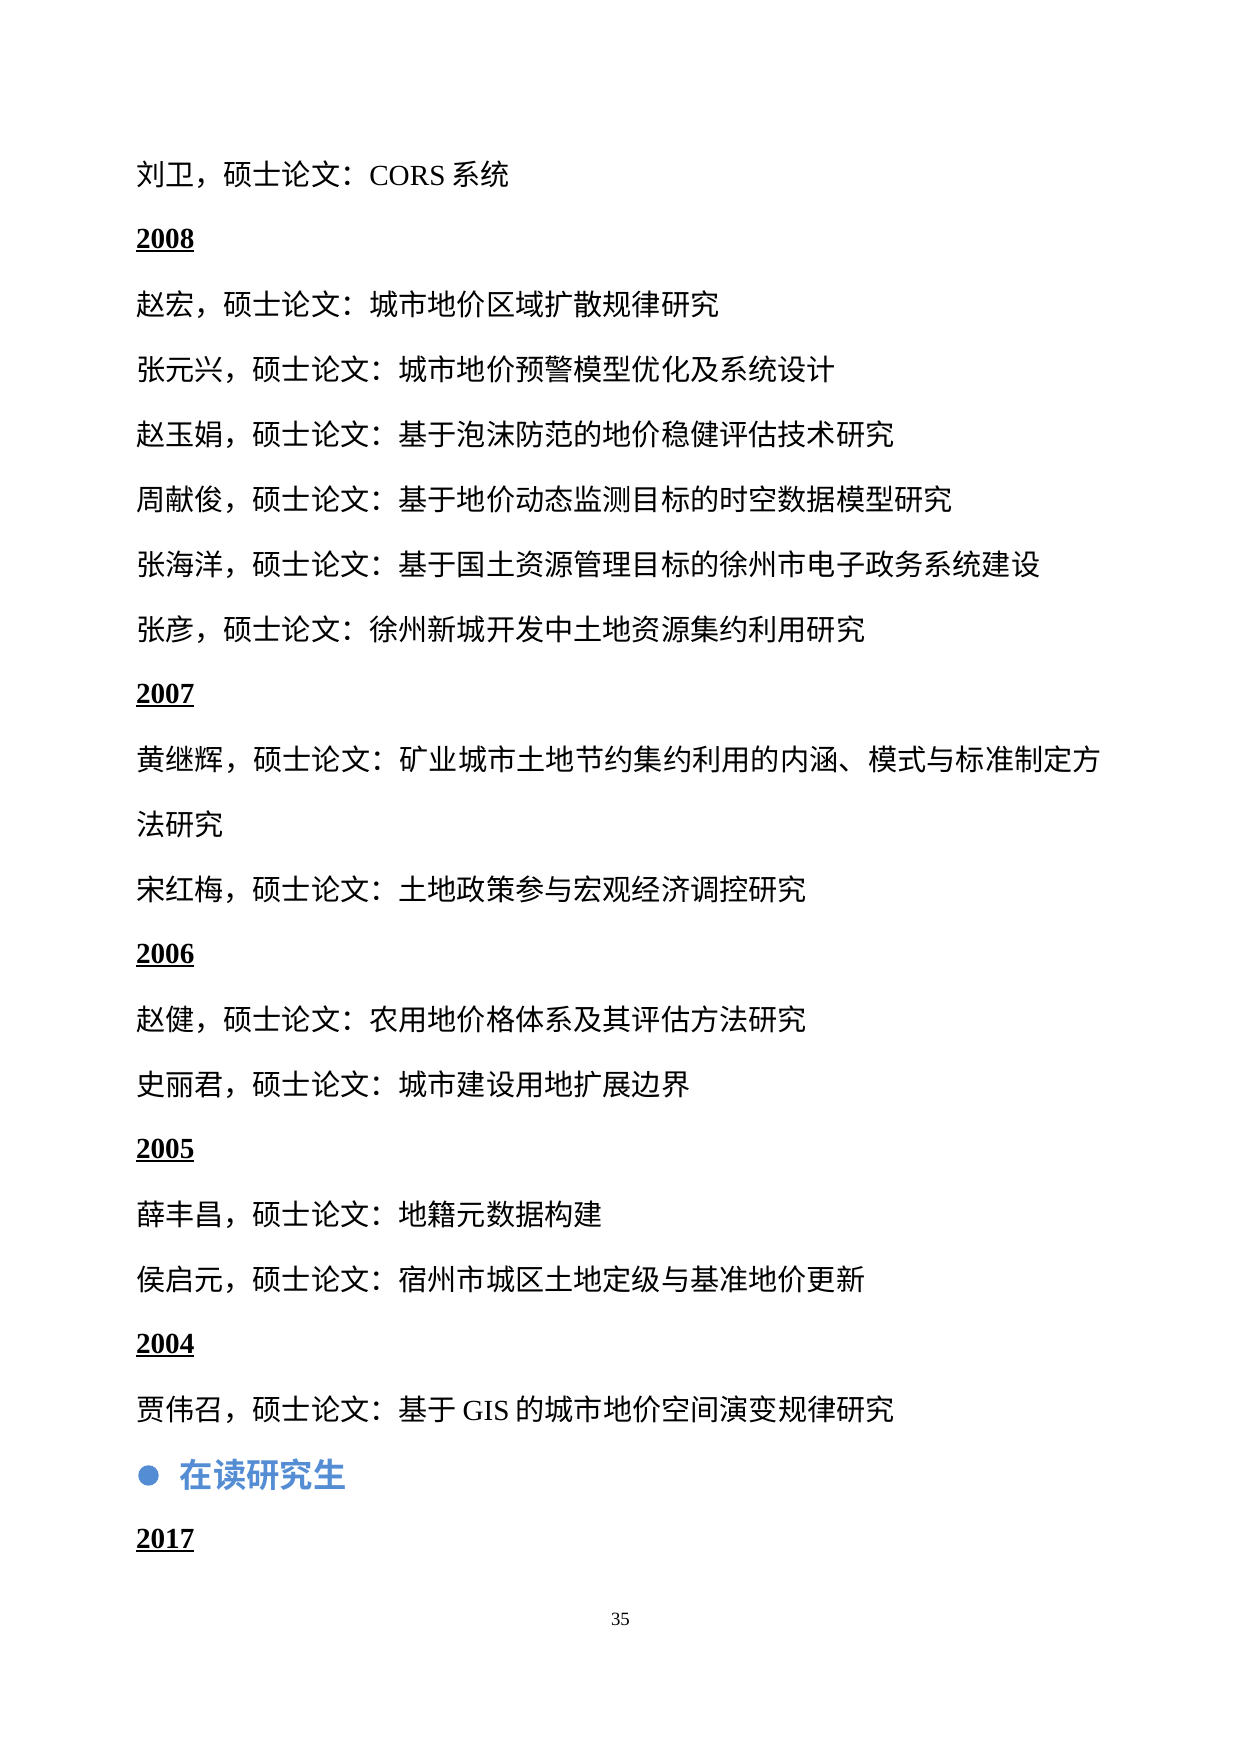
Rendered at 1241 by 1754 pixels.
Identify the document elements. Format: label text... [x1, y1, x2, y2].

text 宋红梅，硕士论文：土地政策参与宏观经济调控研究 [136, 855, 1104, 920]
text 赵宏，硕士论文：城市地价区域扩散规律研究 [136, 270, 1104, 335]
text 2005 [136, 1115, 1104, 1180]
text 2004 [136, 1310, 1104, 1375]
text 刘卫，硕士论文：CORS系统 [136, 140, 1104, 205]
text 张海洋，硕士论文：基于国土资源管理目标的徐州市电子政务系统建设 [136, 530, 1104, 595]
text 周献俊，硕士论文：基于地价动态监测目标的时空数据模型研究 [136, 465, 1104, 530]
text 2007 [136, 660, 1104, 725]
text 张彦，硕士论文：徐州新城开发中土地资源集约利用研究 [136, 595, 1104, 660]
text 黄继辉，硕士论文：矿业城市土地节约集约利用的内涵、模式与标准制定方法研究 [136, 725, 1104, 855]
text 赵健，硕士论文：农用地价格体系及其评估方法研究 [136, 985, 1104, 1050]
list 在读研究生 [136, 1440, 1104, 1505]
text 张元兴，硕士论文：城市地价预警模型优化及系统设计 [136, 335, 1104, 400]
text 薛丰昌，硕士论文：地籍元数据构建 [136, 1180, 1104, 1245]
text 2008 [136, 205, 1104, 270]
text 侯启元，硕士论文：宿州市城区土地定级与基准地价更新 [136, 1245, 1104, 1310]
text 2017 [136, 1505, 1104, 1570]
text 史丽君，硕士论文：城市建设用地扩展边界 [136, 1050, 1104, 1115]
text 贾伟召，硕士论文：基于GIS的城市地价空间演变规律研究 [136, 1375, 1104, 1440]
text 赵玉娟，硕士论文：基于泡沫防范的地价稳健评估技术研究 [136, 400, 1104, 465]
text 2006 [136, 920, 1104, 985]
